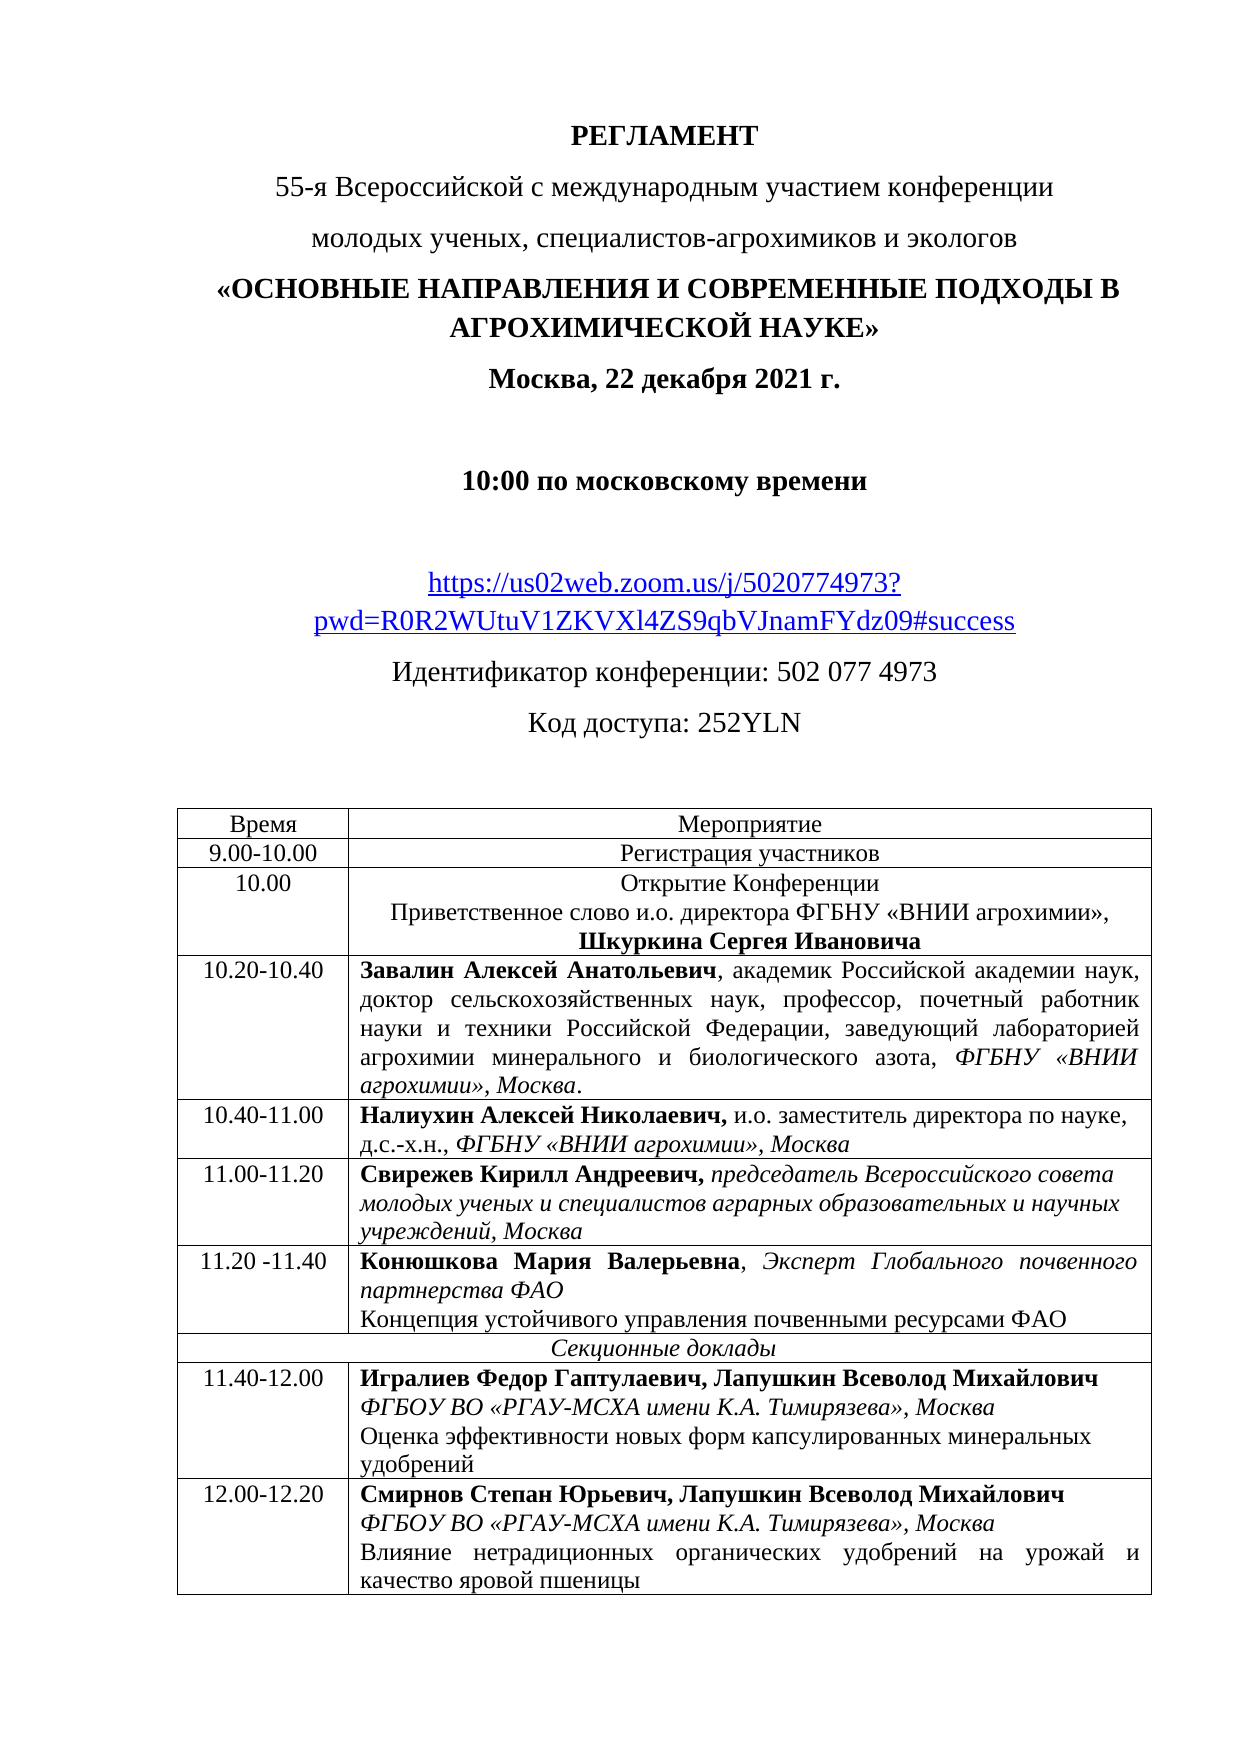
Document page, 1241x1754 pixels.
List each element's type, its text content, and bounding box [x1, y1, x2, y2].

text РЕГЛАМЕНТ [177, 118, 1152, 152]
text Москва, 22 декабря 2021 г. [177, 361, 1152, 394]
text 10:00 по московскому времени [177, 463, 1152, 496]
text «ОСНОВНЫЕ НАПРАВЛЕНИЯ И СОВРЕМЕННЫЕ ПОДХОДЫ В АГРОХИМИЧЕСКОЙ НАУКЕ» [177, 271, 1152, 343]
table_cell Игралиев Федор Гаптулаевич, Лапушкин Всеволод Михайлович ФГБОУ ВО «РГАУ-МСХА имени К.А. Тимирязева», Москва Оценка эффективности новых форм капсулированных минеральных удобрений [349, 1363, 1151, 1478]
table_cell 9.00-10.00 [178, 839, 348, 867]
table_cell Смирнов Степан Юрьевич, Лапушкин Всеволод Михайлович ФГБОУ ВО «РГАУ-МСХА имени К.А. Тимирязева», Москва Влияние нетрадиционных органических удобрений на урожай и качество яровой пшеницы [349, 1479, 1151, 1594]
table_header Время [178, 809, 348, 837]
text Идентификатор конференции: 502 077 4973 [177, 654, 1152, 688]
table_cell Конюшкова Мария Валерьевна, Эксперт Глобального почвенного партнерства ФАО Концепция устойчивого управления почвенными ресурсами ФАО [349, 1246, 1151, 1332]
table_cell 11.20 -11.40 [178, 1246, 348, 1332]
table_header Мероприятие [349, 809, 1151, 837]
table_cell Свирежев Кирилл Андреевич, председатель Всероссийского совета молодых ученых и специалистов аграрных образовательных и научных учреждений, Москва [349, 1159, 1151, 1245]
table_cell 11.40-12.00 [178, 1363, 348, 1478]
table_cell Секционные доклады [178, 1334, 1151, 1362]
text 55-я Всероссийской с международным участием конференции [177, 169, 1152, 203]
table_cell Завалин Алексей Анатольевич, академик Российской академии наук, доктор сельскохозяйственных наук, профессор, почетный работник науки и техники Российской Федерации, заведующий лабораторией агрохимии минерального и биологического азота, ФГБНУ «ВНИИ агрохимии», Москва. [349, 956, 1151, 1099]
table_cell 11.00-11.20 [178, 1159, 348, 1245]
table_cell 10.00 [178, 868, 348, 954]
text https://us02web.zoom.us/j/5020774973?pwd=R0R2WUtuV1ZKVXl4ZS9qbVJnamFYdz09#success [177, 565, 1152, 637]
text Код доступа: 252YLN [177, 706, 1152, 739]
table_cell Налиухин Алексей Николаевич, и.о. заместитель директора по науке, д.с.-х.н., ФГБНУ «ВНИИ агрохимии», Москва [349, 1100, 1151, 1158]
table_cell 10.40-11.00 [178, 1100, 348, 1158]
text молодых ученых, специалистов-агрохимиков и экологов [177, 220, 1152, 254]
table_cell Регистрация участников [349, 839, 1151, 867]
table_cell 12.00-12.20 [178, 1479, 348, 1594]
table_cell 10.20-10.40 [178, 956, 348, 1099]
table_cell Открытие Конференции Приветственное слово и.о. директора ФГБНУ «ВНИИ агрохимии», Шкуркина Сергея Ивановича [349, 868, 1151, 954]
